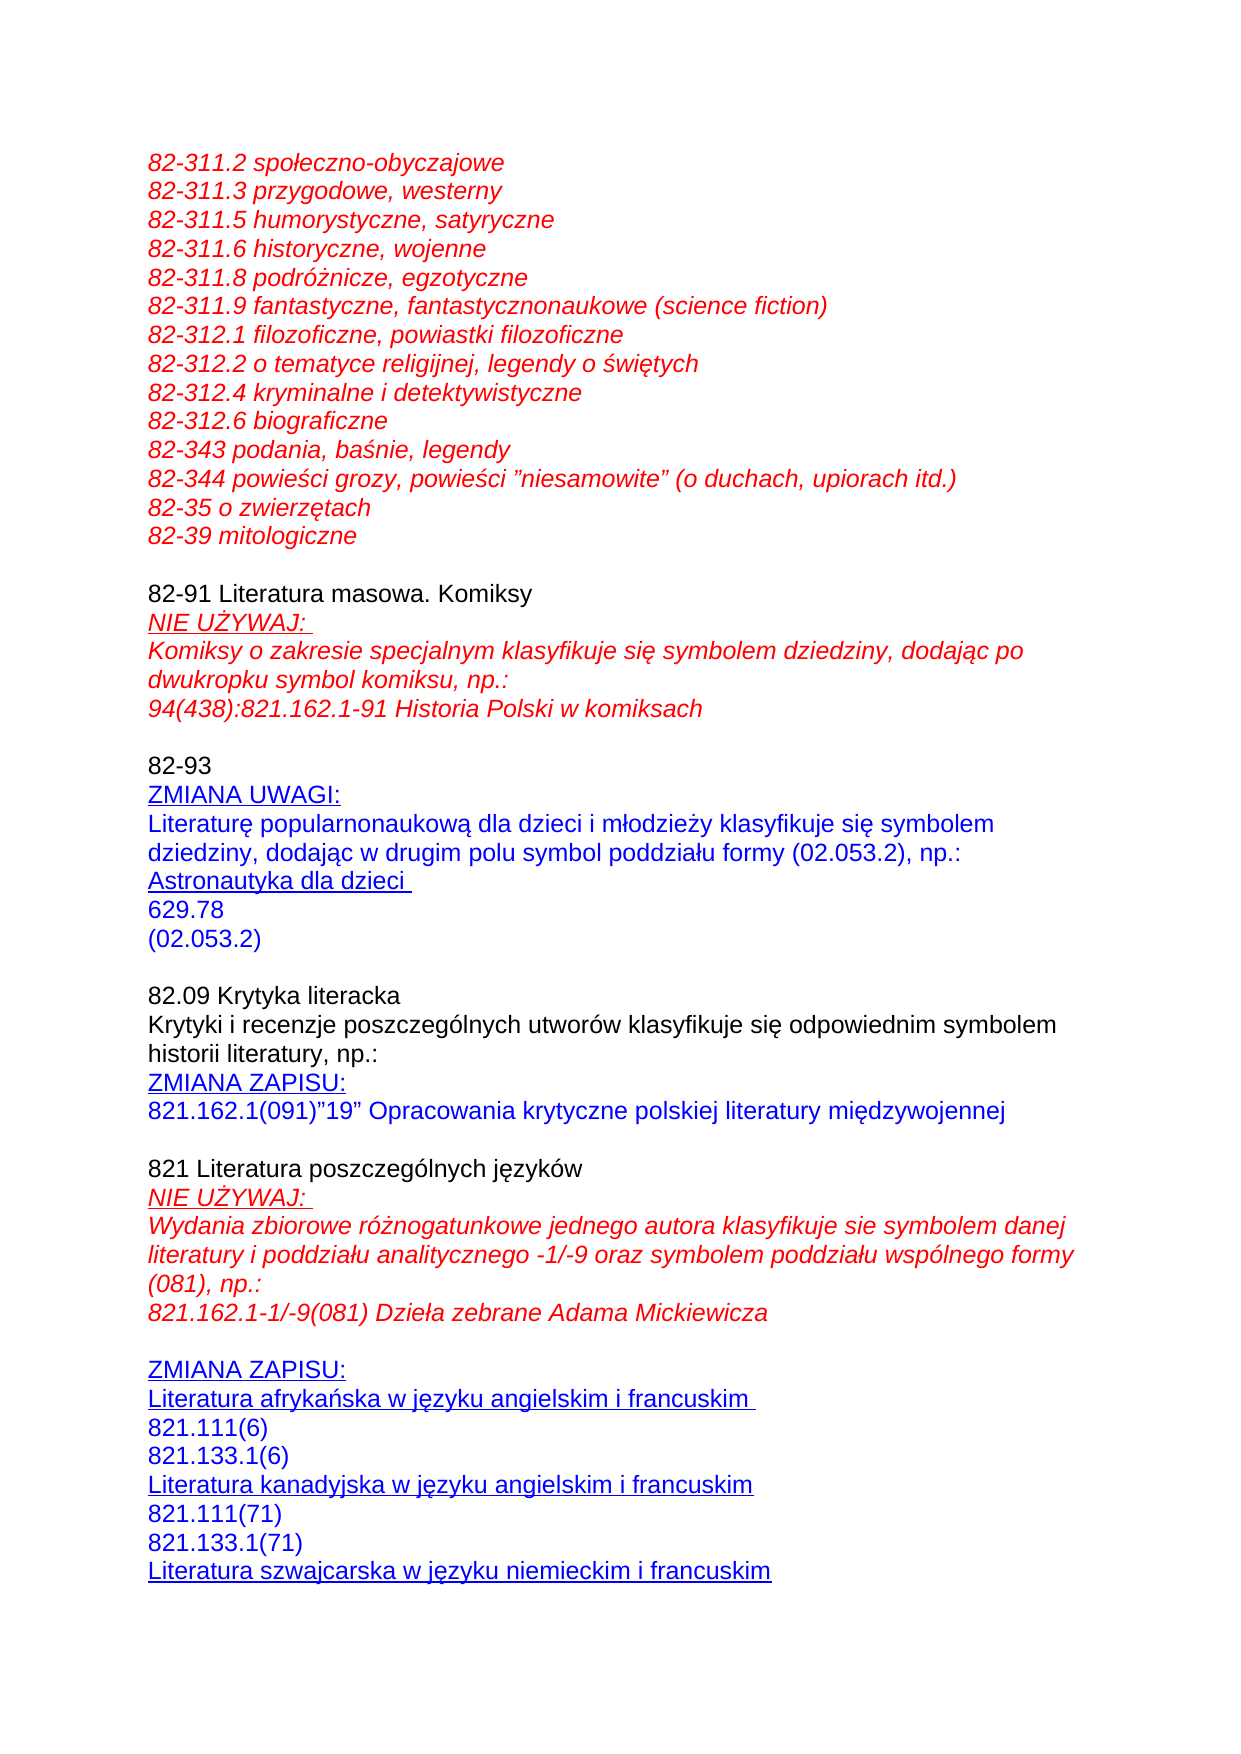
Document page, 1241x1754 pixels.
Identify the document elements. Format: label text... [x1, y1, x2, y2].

text 82-312.2 o tematyce religijnej, legendy o świętych [148, 349, 1093, 378]
text 82-344 powieści grozy, powieści ”niesamowite” (o duchach, upiorach itd.) [148, 464, 1093, 493]
text Wydania zbiorowe różnogatunkowe jednego autora klasyfikuje sie symbolem danej literatury i poddziału analitycznego -1/-9 oraz symbolem poddziału wspólnego formy (081), np.: [148, 1211, 1093, 1298]
text 94(438):821.162.1-91 Historia Polski w komiksach [148, 694, 1093, 723]
text 82-312.6 biograficzne [148, 406, 1093, 435]
text 82-311.3 przygodowe, westerny [148, 176, 1093, 205]
text Literatura afrykańska w języku angielskim i francuskim [148, 1384, 1093, 1413]
text NIE UŻYWAJ: [148, 1183, 1093, 1211]
text Literatura kanadyjska w języku angielskim i francuskim [148, 1470, 1093, 1499]
text 821 Literatura poszczególnych języków [148, 1154, 1093, 1183]
text ZMIANA UWAGI: [148, 780, 1093, 809]
text 82-311.6 historyczne, wojenne [148, 234, 1093, 263]
text 82.09 Krytyka literacka [148, 981, 1093, 1010]
text 821.111(71) [148, 1499, 1093, 1528]
text 821.111(6) [148, 1413, 1093, 1441]
text Krytyki i recenzje poszczególnych utworów klasyfikuje się odpowiednim symbolem historii literatury, np.: [148, 1010, 1093, 1068]
text 821.162.1(091)”19” Opracowania krytyczne polskiej literatury międzywojennej [148, 1096, 1093, 1125]
text 82-39 mitologiczne [148, 521, 1093, 550]
text 82-91 Literatura masowa. Komiksy [148, 579, 1093, 608]
text 82-93 [148, 751, 1093, 780]
text 629.78 [148, 895, 1093, 924]
text Astronautyka dla dzieci [148, 866, 1093, 895]
text Literatura szwajcarska w języku niemieckim i francuskim [148, 1556, 1093, 1585]
text Komiksy o zakresie specjalnym klasyfikuje się symbolem dziedziny, dodając po dwukropku symbol komiksu, np.: [148, 636, 1093, 694]
text NIE UŻYWAJ: [148, 608, 1093, 636]
text 82-311.2 społeczno-obyczajowe [148, 148, 1093, 176]
text ZMIANA ZAPISU: [148, 1355, 1093, 1384]
text 821.133.1(71) [148, 1528, 1093, 1556]
text ZMIANA ZAPISU: [148, 1068, 1093, 1096]
text 82-343 podania, baśnie, legendy [148, 435, 1093, 464]
text 821.162.1-1/-9(081) Dzieła zebrane Adama Mickiewicza [148, 1298, 1093, 1326]
text Literaturę popularnonaukową dla dzieci i młodzieży klasyfikuje się symbolem dziedziny, dodając w drugim polu symbol poddziału formy (02.053.2), np.: [148, 809, 1093, 866]
text 821.133.1(6) [148, 1441, 1093, 1470]
text 82-312.4 kryminalne i detektywistyczne [148, 378, 1093, 406]
text 82-311.8 podróżnicze, egzotyczne [148, 263, 1093, 291]
text 82-311.5 humorystyczne, satyryczne [148, 205, 1093, 234]
text 82-312.1 filozoficzne, powiastki filozoficzne [148, 320, 1093, 349]
text 82-311.9 fantastyczne, fantastycznonaukowe (science fiction) [148, 291, 1093, 320]
text (02.053.2) [148, 924, 1093, 953]
text 82-35 o zwierzętach [148, 493, 1093, 521]
